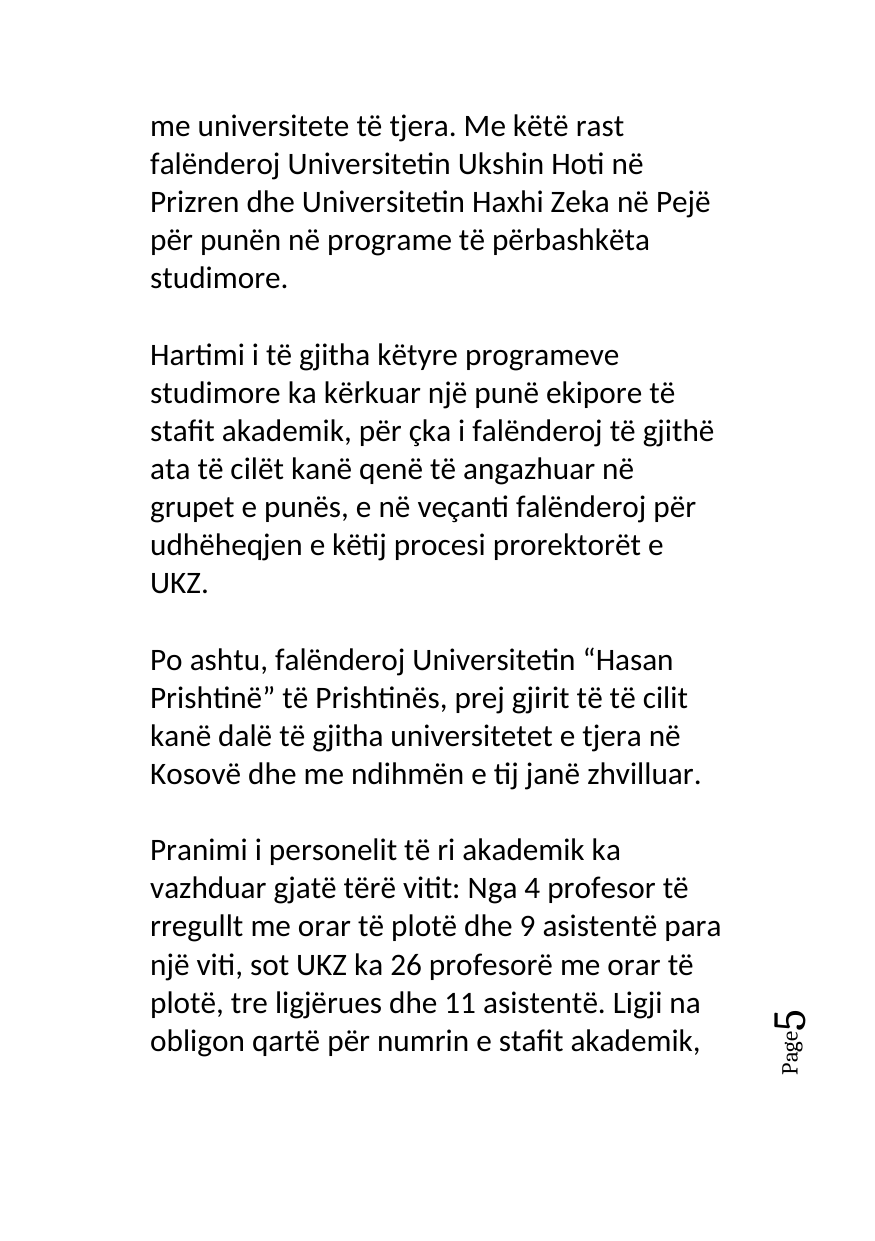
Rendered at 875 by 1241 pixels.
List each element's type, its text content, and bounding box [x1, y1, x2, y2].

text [150, 830, 724, 1059]
text Po ashtu, falënderoj Universitetin “Hasan Prishtinë” të Prishtinës, prej gjirit të të cilit kanë dalë të gjitha universitetet e tjera në Kosovë dhe me ndihmën e tij janë zhvilluar. [150, 640, 724, 792]
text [150, 106, 724, 297]
text Hartimi i të gjitha këtyre programeve studimore ka kërkuar një punë ekipore të stafit akademik, për çka i falënderoj të gjithë ata të cilët kanë qenë të angazhuar në grupet e punës, e në veçanti falënderoj për udhëheqjen e këtij procesi prorektorët e UKZ. [150, 335, 724, 602]
